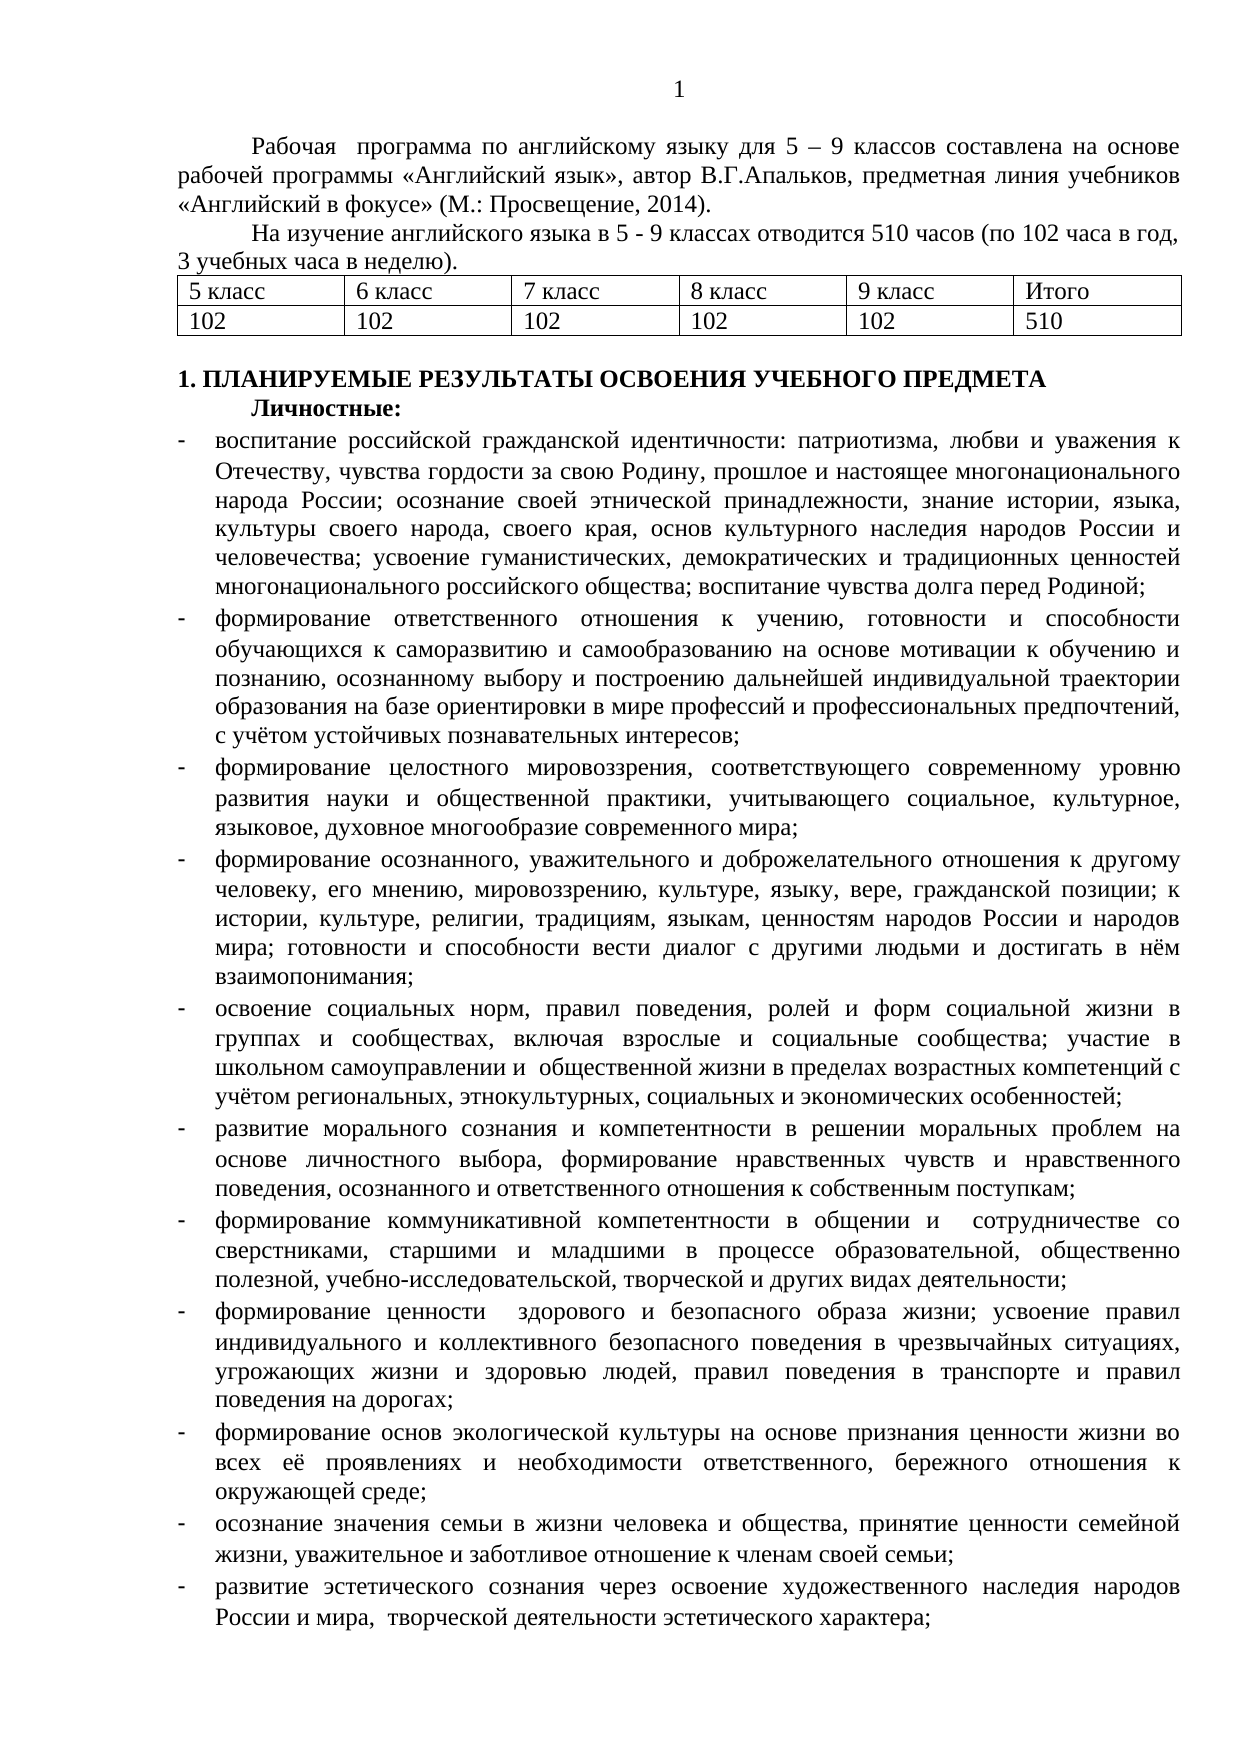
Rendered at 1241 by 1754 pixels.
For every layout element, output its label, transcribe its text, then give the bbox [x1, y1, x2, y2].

list освоение социальных норм, правил поведения, ролей и форм социальной жизни в группах и сообществах, включая взрослые и социальные сообщества; участие в школьном самоуправлении и общественной жизни в пределах возрастных компетенций с учётом региональных, этнокультурных, социальных и экономических особенностей; [177, 989, 1181, 1110]
list формирование основ экологической культуры на основе признания ценности жизни во всех её проявлениях и необходимости ответственного, бережного отношения к окружающей среде; [177, 1413, 1181, 1505]
table_cell 510 [1014, 306, 1181, 335]
list формирование коммуникативной компетентности в общении и сотрудничестве со сверстниками, старшими и младшими в процессе образовательной, общественно полезной, учебно-исследовательской, творческой и других видах деятельности; [177, 1201, 1181, 1293]
table_cell 102 [847, 306, 1013, 335]
list формирование ответственного отношения к учению, готовности и способности обучающихся к саморазвитию и самообразованию на основе мотивации к обучению и познанию, осознанному выбору и построению дальнейшей индивидуальной траектории образования на базе ориентировки в мире профессий и профессиональных предпочтений, с учётом устойчивых познавательных интересов; [177, 600, 1181, 749]
list формирование целостного мировоззрения, соответствующего современному уровню развития науки и общественной практики, учитывающего социальное, культурное, языковое, духовное многообразие современного мира; [177, 749, 1181, 840]
list развитие морального сознания и компетентности в решении моральных проблем на основе личностного выбора, формирование нравственных чувств и нравственного поведения, осознанного и ответственного отношения к собственным поступкам; [177, 1110, 1181, 1201]
table_header 5 класс [178, 276, 344, 305]
text Рабочая программа по английскому языку для 5 – 9 классов составлена на основе рабочей программы «Английский язык», автор В.Г.Апальков, предметная линия учебников «Английский в фокусе» (М.: Просвещение, 2014). [177, 131, 1181, 218]
list формирование ценности здорового и безопасного образа жизни; усвоение правил индивидуального и коллективного безопасного поведения в чрезвычайных ситуациях, угрожающих жизни и здоровью людей, правил поведения в транспорте и правил поведения на дорогах; [177, 1293, 1181, 1413]
text 1. ПЛАНИРУЕМЫЕ РЕЗУЛЬТАТЫ ОСВОЕНИЯ УЧЕБНОГО ПРЕДМЕТА [177, 364, 1181, 393]
text Личностные: [177, 393, 1181, 422]
table_header 8 класс [680, 276, 846, 305]
list осознание значения семьи в жизни человека и общества, принятие ценности семейной жизни, уважительное и заботливое отношение к членам своей семьи; [177, 1505, 1181, 1568]
table_header 7 класс [512, 276, 679, 305]
table_header 9 класс [847, 276, 1013, 305]
list воспитание российской гражданской идентичности: патриотизма, любви и уважения к Отечеству, чувства гордости за свою Родину, прошлое и настоящее многонационального народа России; осознание своей этнической принадлежности, знание истории, языка, культуры своего народа, своего края, основ культурного наследия народов России и человечества; усвоение гуманистических, демократических и традиционных ценностей многонационального российского общества; воспитание чувства долга перед Родиной; [177, 422, 1181, 600]
list формирование осознанного, уважительного и доброжелательного отношения к другому человеку, его мнению, мировоззрению, культуре, языку, вере, гражданской позиции; к истории, культуре, религии, традициям, языкам, ценностям народов России и народов мира; готовности и способности вести диалог с другими людьми и достигать в нём взаимопонимания; [177, 840, 1181, 989]
table_cell 102 [680, 306, 846, 335]
table_header Итого [1014, 276, 1181, 305]
list развитие эстетического сознания через освоение художественного наследия народов России и мира, творческой деятельности эстетического характера; [177, 1568, 1181, 1630]
table_cell 102 [512, 306, 679, 335]
text На изучение английского языка в 5 - 9 классах отводится 510 часов (по 102 часа в год, 3 учебных часа в неделю). [177, 218, 1181, 275]
table_cell 102 [345, 306, 511, 335]
table_cell 102 [178, 306, 344, 335]
table_header 6 класс [345, 276, 511, 305]
